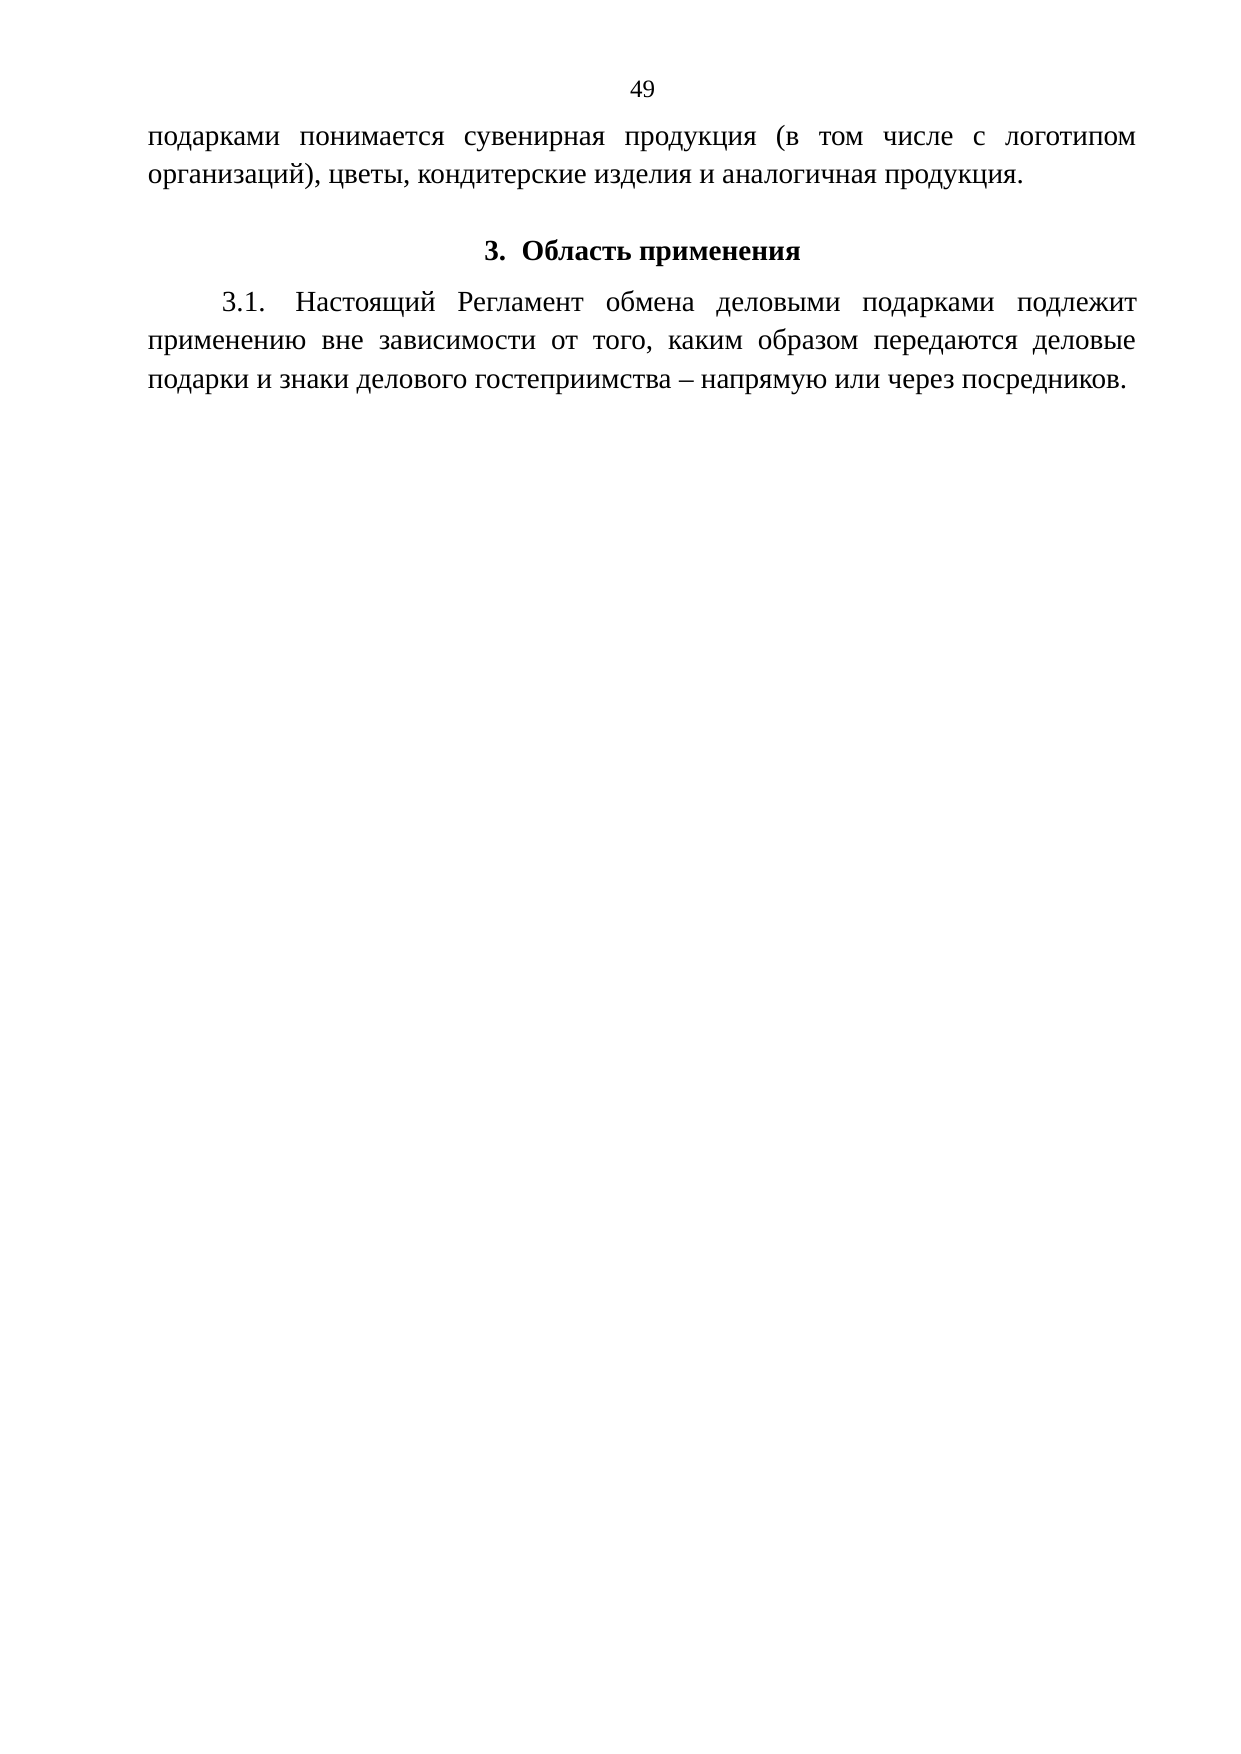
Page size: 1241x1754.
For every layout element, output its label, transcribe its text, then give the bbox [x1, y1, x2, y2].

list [148, 118, 1137, 190]
list Область применения [148, 233, 1137, 266]
list Настоящий Регламент обмена деловыми подарками подлежит применению вне зависимости от того, каким образом передаются деловые подарки и знаки делового гостеприимства – напрямую или через посредников. [148, 284, 1137, 394]
